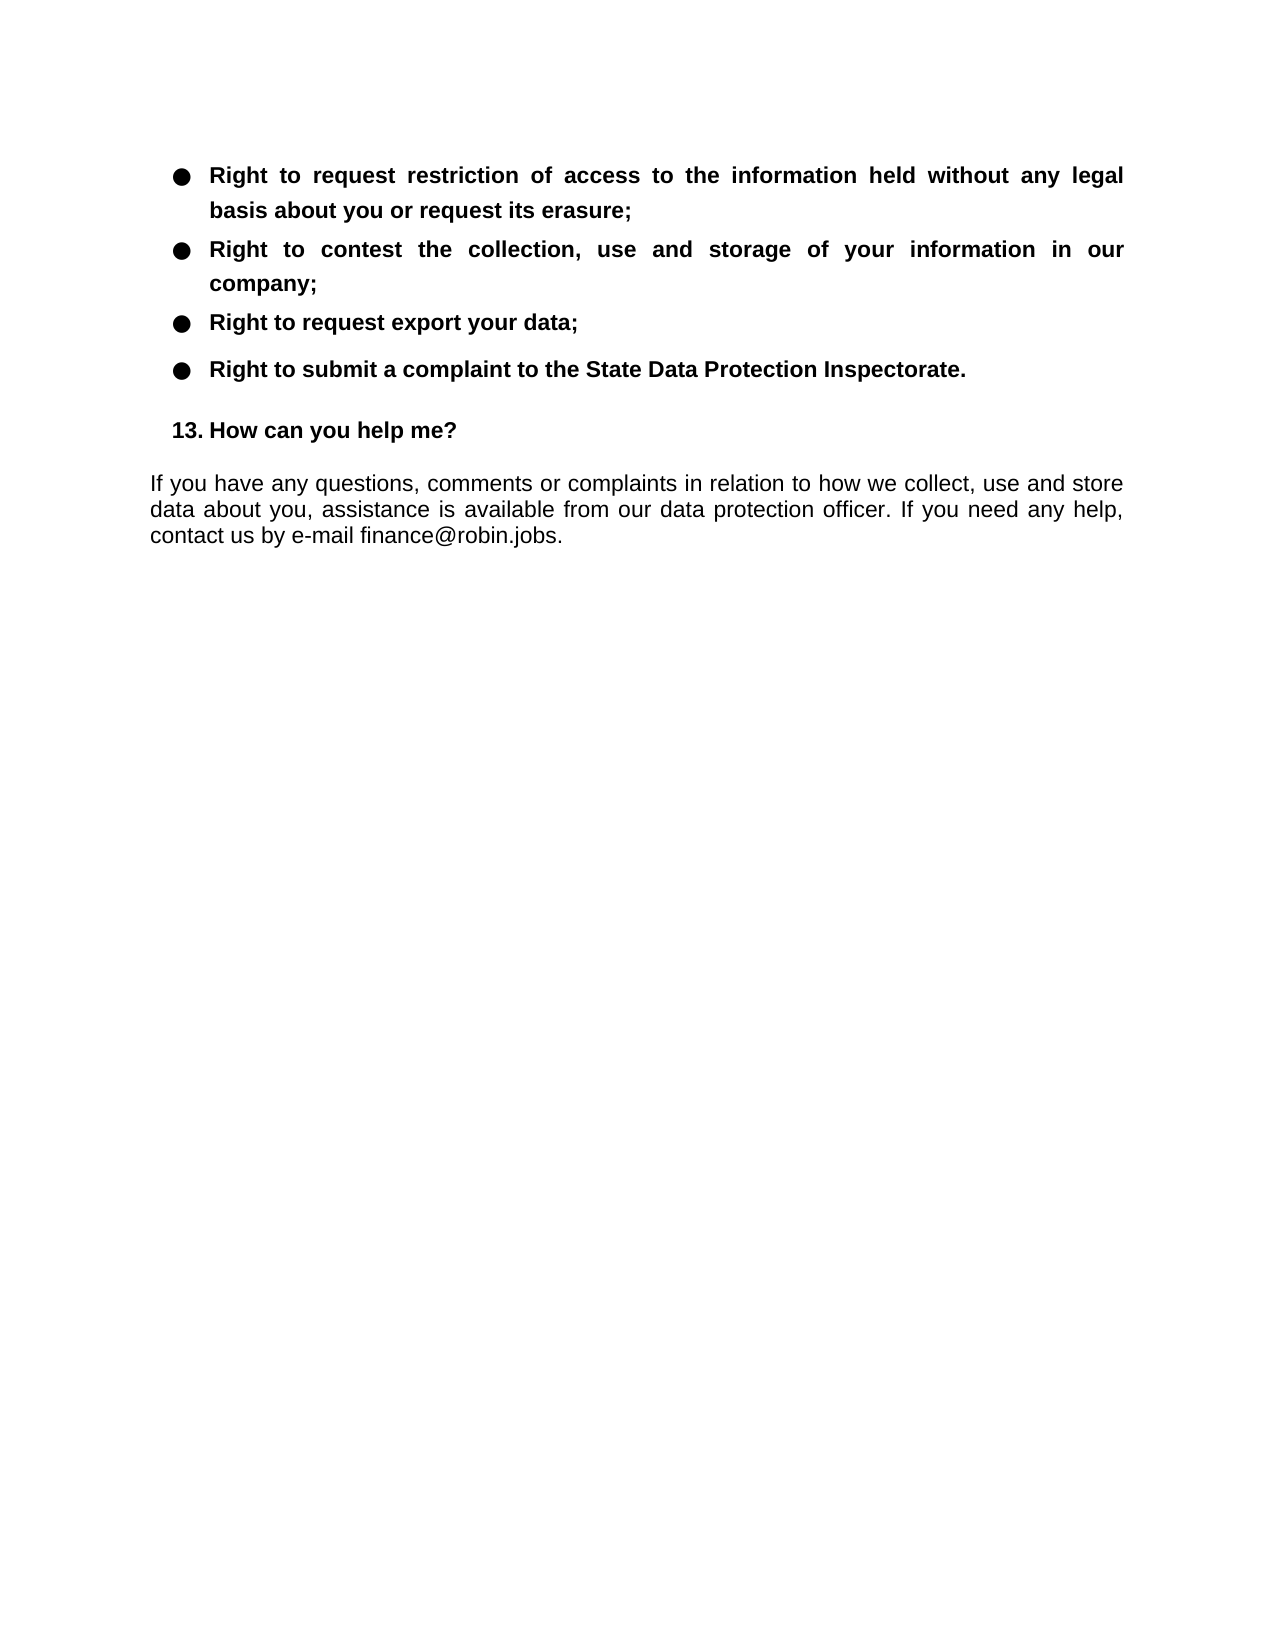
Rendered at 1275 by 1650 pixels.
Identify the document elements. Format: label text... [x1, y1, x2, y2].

text If you have any questions, comments or complaints in relation to how we collect, use and store data about you, assistance is available from our data protection officer. If you need any help, contact us by e-mail finance@robin.jobs. [150, 470, 1125, 549]
list Right to contest the collection, use and storage of your information in our company; [172, 223, 1125, 297]
list How can you help me? [172, 417, 1125, 443]
list Right to submit a complaint to the State Data Protection Inspectorate. [172, 344, 1125, 391]
list Right to request restriction of access to the information held without any legal basis about you or request its erasure; [172, 150, 1125, 223]
list Right to request export your data; [172, 297, 1125, 344]
